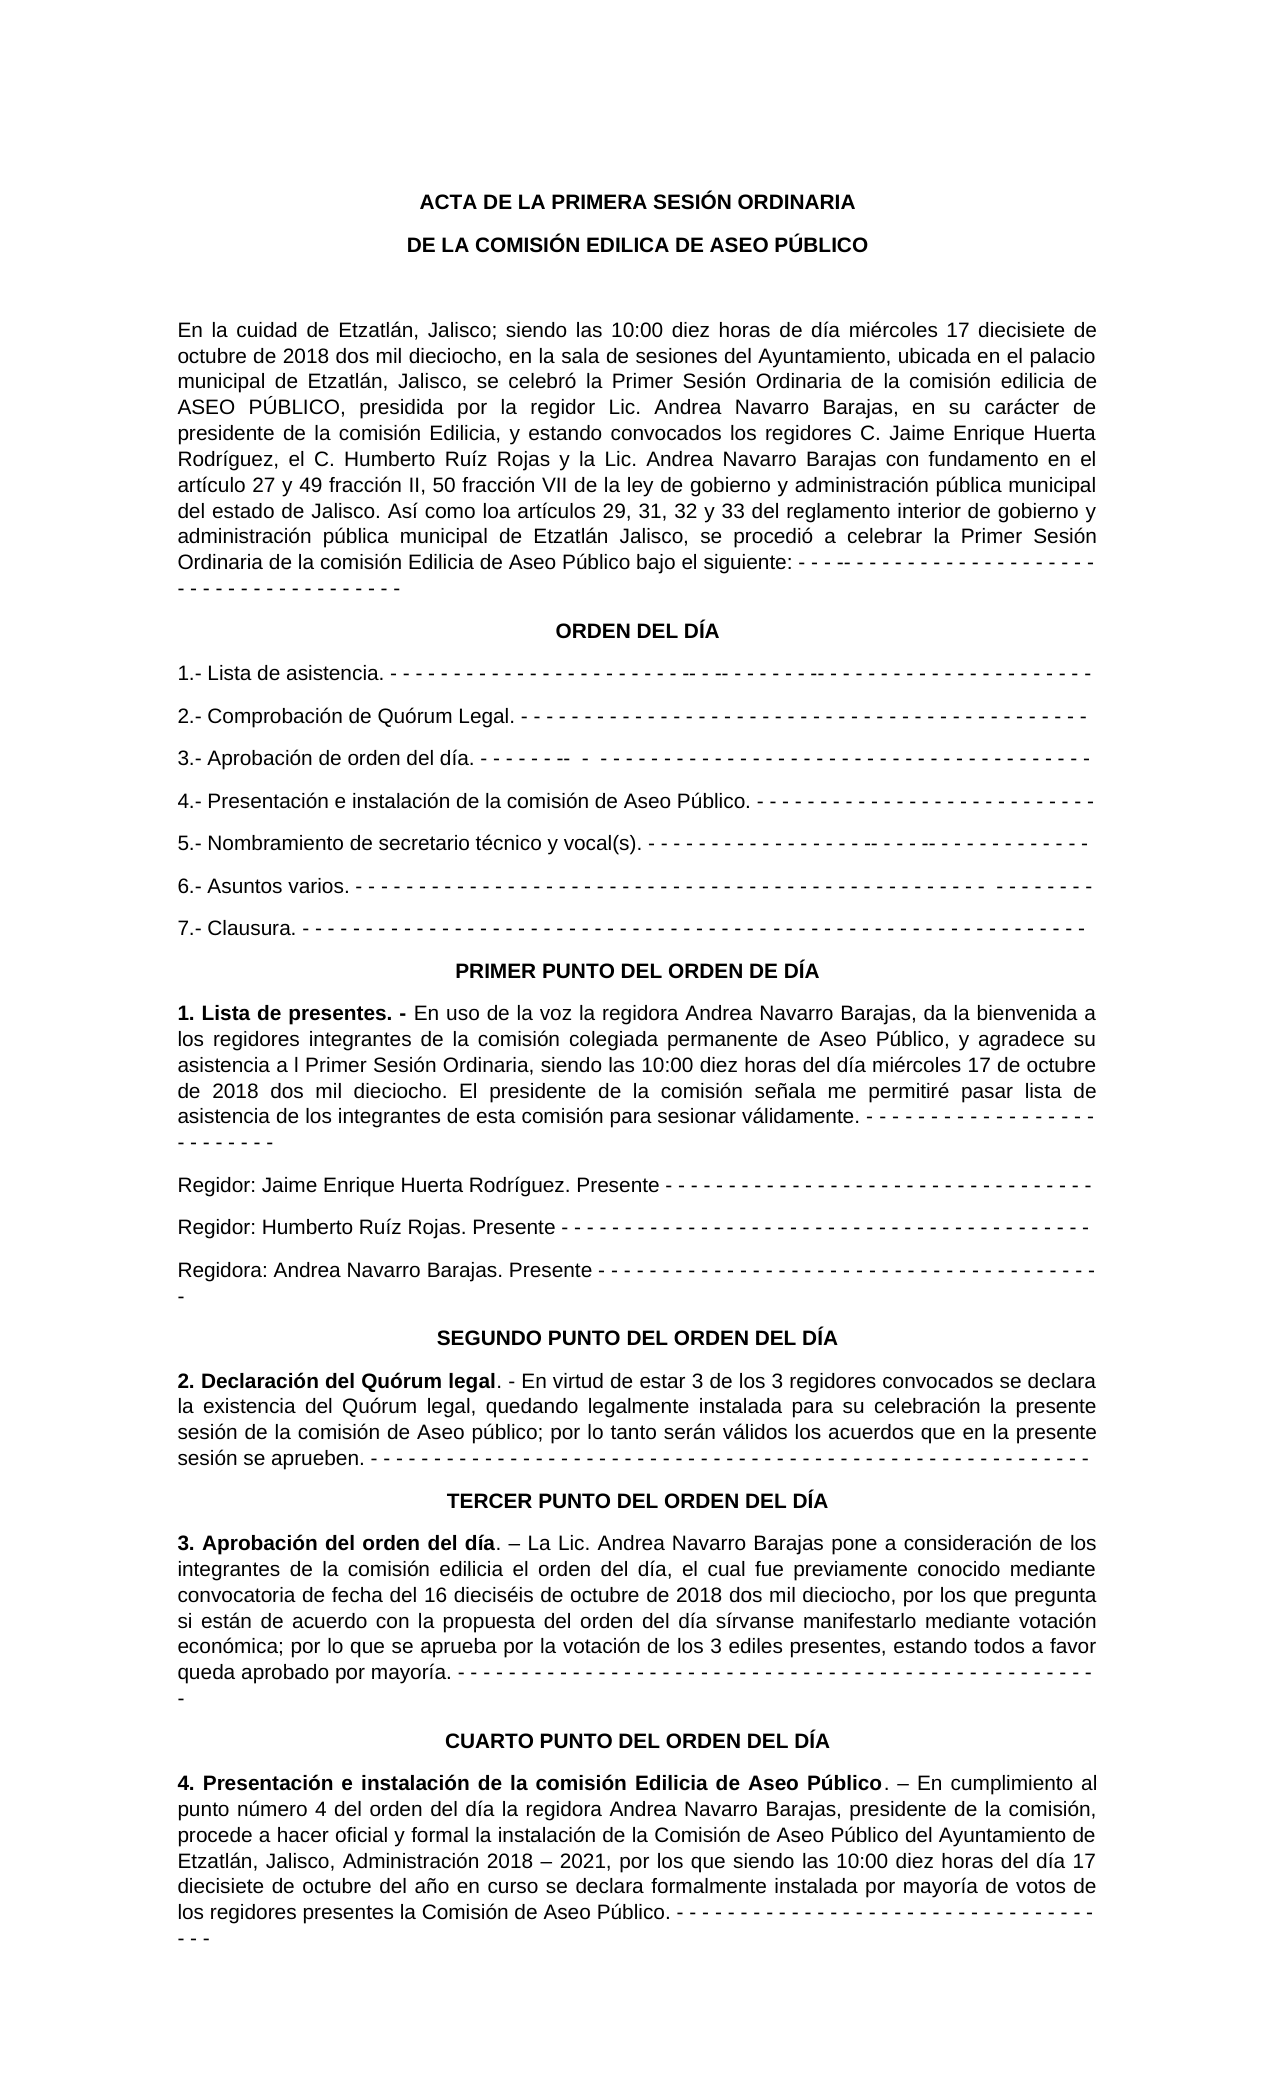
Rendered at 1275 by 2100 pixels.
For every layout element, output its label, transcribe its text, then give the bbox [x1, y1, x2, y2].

text SEGUNDO PUNTO DEL ORDEN DEL DÍA [177, 1326, 1098, 1350]
text 7.- Clausura. - - - - - - - - - - - - - - - - - - - - - - - - - - - - - - - - - - - - - - - - - - - - - - - - - - - - - - - - - - - - - - [177, 916, 1098, 940]
text ORDEN DEL DÍA [177, 618, 1098, 642]
text PRIMER PUNTO DEL ORDEN DE DÍA [177, 958, 1098, 982]
text Regidora: Andrea Navarro Barajas. Presente - - - - - - - - - - - - - - - - - - - - - - - - - - - - - - - - - - - - - - - - [177, 1258, 1098, 1307]
text En la cuidad de Etzatlán, Jalisco; siendo las 10:00 diez horas de día miércoles 17 diecisiete de octubre de 2018 dos mil dieciocho, en la sala de sesiones del Ayuntamiento, ubicada en el palacio municipal de Etzatlán, Jalisco, se celebró la Primer Sesión Ordinaria de la comisión edilicia de ASEO PÚBLICO, presidida por la regidor Lic. Andrea Navarro Barajas, en su carácter de presidente de la comisión Edilicia, y estando convocados los regidores C. Jaime Enrique Huerta Rodríguez, el C. Humberto Ruíz Rojas y la Lic. Andrea Navarro Barajas con fundamento en el artículo 27 y 49 fracción II, 50 fracción VII de la ley de gobierno y administración pública municipal del estado de Jalisco. Así como loa artículos 29, 31, 32 y 33 del reglamento interior de gobierno y administración pública municipal de Etzatlán Jalisco, se procedió a celebrar la Primer Sesión Ordinaria de la comisión Edilicia de Aseo Público bajo el siguiente: - - - -- - - - - - - - - - - - - - - - - - - - - - - - - - - - - - - - - - - - - - [177, 318, 1098, 600]
text 3. Aprobación del orden del día. – La Lic. Andrea Navarro Barajas pone a consideración de los integrantes de la comisión edilicia el orden del día, el cual fue previamente conocido mediante convocatoria de fecha del 16 dieciséis de octubre de 2018 dos mil dieciocho, por los que pregunta si están de acuerdo con la propuesta del orden del día sírvanse manifestarlo mediante votación económica; por lo que se aprueba por la votación de los 3 ediles presentes, estando todos a favor queda aprobado por mayoría. - - - - - - - - - - - - - - - - - - - - - - - - - - - - - - - - - - - - - - - - - - - - - - - - - - - [177, 1531, 1098, 1710]
text Regidor: Humberto Ruíz Rojas. Presente - - - - - - - - - - - - - - - - - - - - - - - - - - - - - - - - - - - - - - - - - - [177, 1215, 1098, 1239]
text 5.- Nombramiento de secretario técnico y vocal(s). - - - - - - - - - - - - - - - - - -- - - - -- - - - - - - - - - - - - [177, 831, 1098, 855]
text Regidor: Jaime Enrique Huerta Rodríguez. Presente - - - - - - - - - - - - - - - - - - - - - - - - - - - - - - - - - - [177, 1173, 1098, 1197]
text 4. Presentación e instalación de la comisión Edilicia de Aseo Público. – En cumplimiento al punto número 4 del orden del día la regidora Andrea Navarro Barajas, presidente de la comisión, procede a hacer oficial y formal la instalación de la Comisión de Aseo Público del Ayuntamiento de Etzatlán, Jalisco, Administración 2018 – 2021, por los que siendo las 10:00 diez horas del día 17 diecisiete de octubre del año en curso se declara formalmente instalada por mayoría de votos de los regidores presentes la Comisión de Aseo Público. - - - - - - - - - - - - - - - - - - - - - - - - - - - - - - - - - - - - [177, 1771, 1098, 1950]
text ACTA DE LA PRIMERA SESIÓN ORDINARIA [177, 190, 1098, 214]
text 2. Declaración del Quórum legal. - En virtud de estar 3 de los 3 regidores convocados se declara la existencia del Quórum legal, quedando legalmente instalada para su celebración la presente sesión de la comisión de Aseo público; por lo tanto serán válidos los acuerdos que en la presente sesión se aprueben. - - - - - - - - - - - - - - - - - - - - - - - - - - - - - - - - - - - - - - - - - - - - - - - - - - - - - - - - - [177, 1368, 1098, 1470]
text 1.- Lista de asistencia. - - - - - - - - - - - - - - - - - - - - - - - -- - -- - - - - - - -- - - - - - - - - - - - - - - - - - - - - - [177, 661, 1098, 685]
text 2.- Comprobación de Quórum Legal. - - - - - - - - - - - - - - - - - - - - - - - - - - - - - - - - - - - - - - - - - - - - - [177, 703, 1098, 727]
text 3.- Aprobación de orden del día. - - - - - - -- - - - - - - - - - - - - - - - - - - - - - - - - - - - - - - - - - - - - - - - - [177, 746, 1098, 770]
text DE LA COMISIÓN EDILICA DE ASEO PÚBLICO [177, 233, 1098, 257]
text 1. Lista de presentes. - En uso de la voz la regidora Andrea Navarro Barajas, da la bienvenida a los regidores integrantes de la comisión colegiada permanente de Aseo Público, y agradece su asistencia a l Primer Sesión Ordinaria, siendo las 10:00 diez horas del día miércoles 17 de octubre de 2018 dos mil dieciocho. El presidente de la comisión señala me permitiré pasar lista de asistencia de los integrantes de esta comisión para sesionar válidamente. - - - - - - - - - - - - - - - - - - - - - - - - - - [177, 1001, 1098, 1154]
text TERCER PUNTO DEL ORDEN DEL DÍA [177, 1488, 1098, 1512]
text 6.- Asuntos varios. - - - - - - - - - - - - - - - - - - - - - - - - - - - - - - - - - - - - - - - - - - - - - - - - - - - - - - - - - - [177, 873, 1098, 897]
text 4.- Presentación e instalación de la comisión de Aseo Público. - - - - - - - - - - - - - - - - - - - - - - - - - - - [177, 788, 1098, 812]
text CUARTO PUNTO DEL ORDEN DEL DÍA [177, 1728, 1098, 1752]
